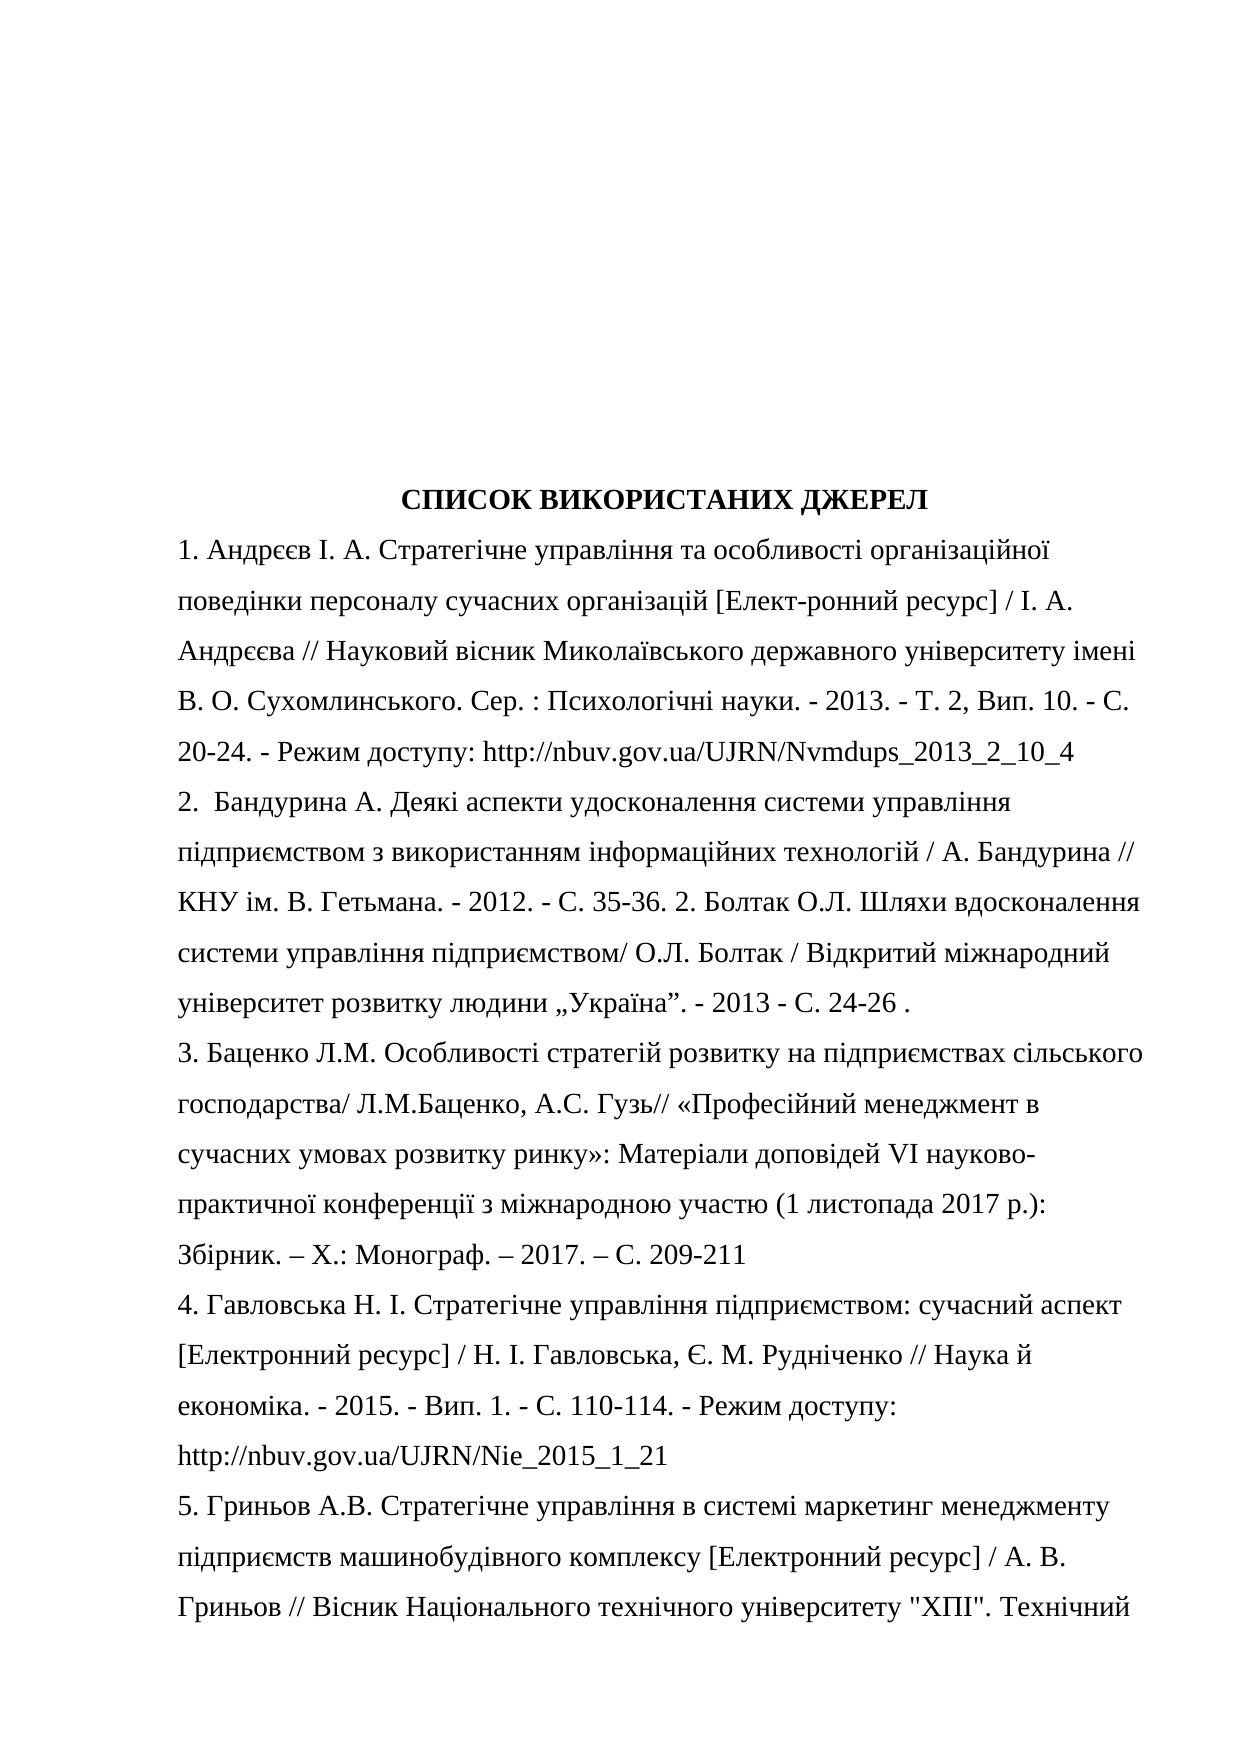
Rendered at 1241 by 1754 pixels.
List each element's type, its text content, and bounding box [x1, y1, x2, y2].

text 1. Андрєєв І. А. Стратегічне управління та особливості організаційної поведінки персоналу сучасних організацій [Елект-ронний ресурс] / І. А. Андрєєва // Науковий вісник Миколаївського державного університету імені В. О. Сухомлинського. Сер. : Психологічні науки. - 2013. - Т. 2, Вип. 10. - С. 20-24. - Режим доступу: http://nbuv.gov.ua/UJRN/Nvmdups_2013_2_10_4 2. Бандурина А. Деякі аспекти удосконалення системи управління підприємством з використанням інформаційних технологій / А. Бандурина // КНУ ім. В. Гетьмана. - 2012. - С. 35-36. 2. Болтак О.Л. Шляхи вдосконалення системи управління підприємством/ О.Л. Болтак / Відкритий міжнародний університет розвитку людини „Україна”. - 2013 - С. 24-26 . [177, 532, 1152, 1019]
text СПИСОК ВИКОРИСТАНИХ ДЖЕРЕЛ [177, 482, 1152, 516]
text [177, 1036, 1152, 1622]
